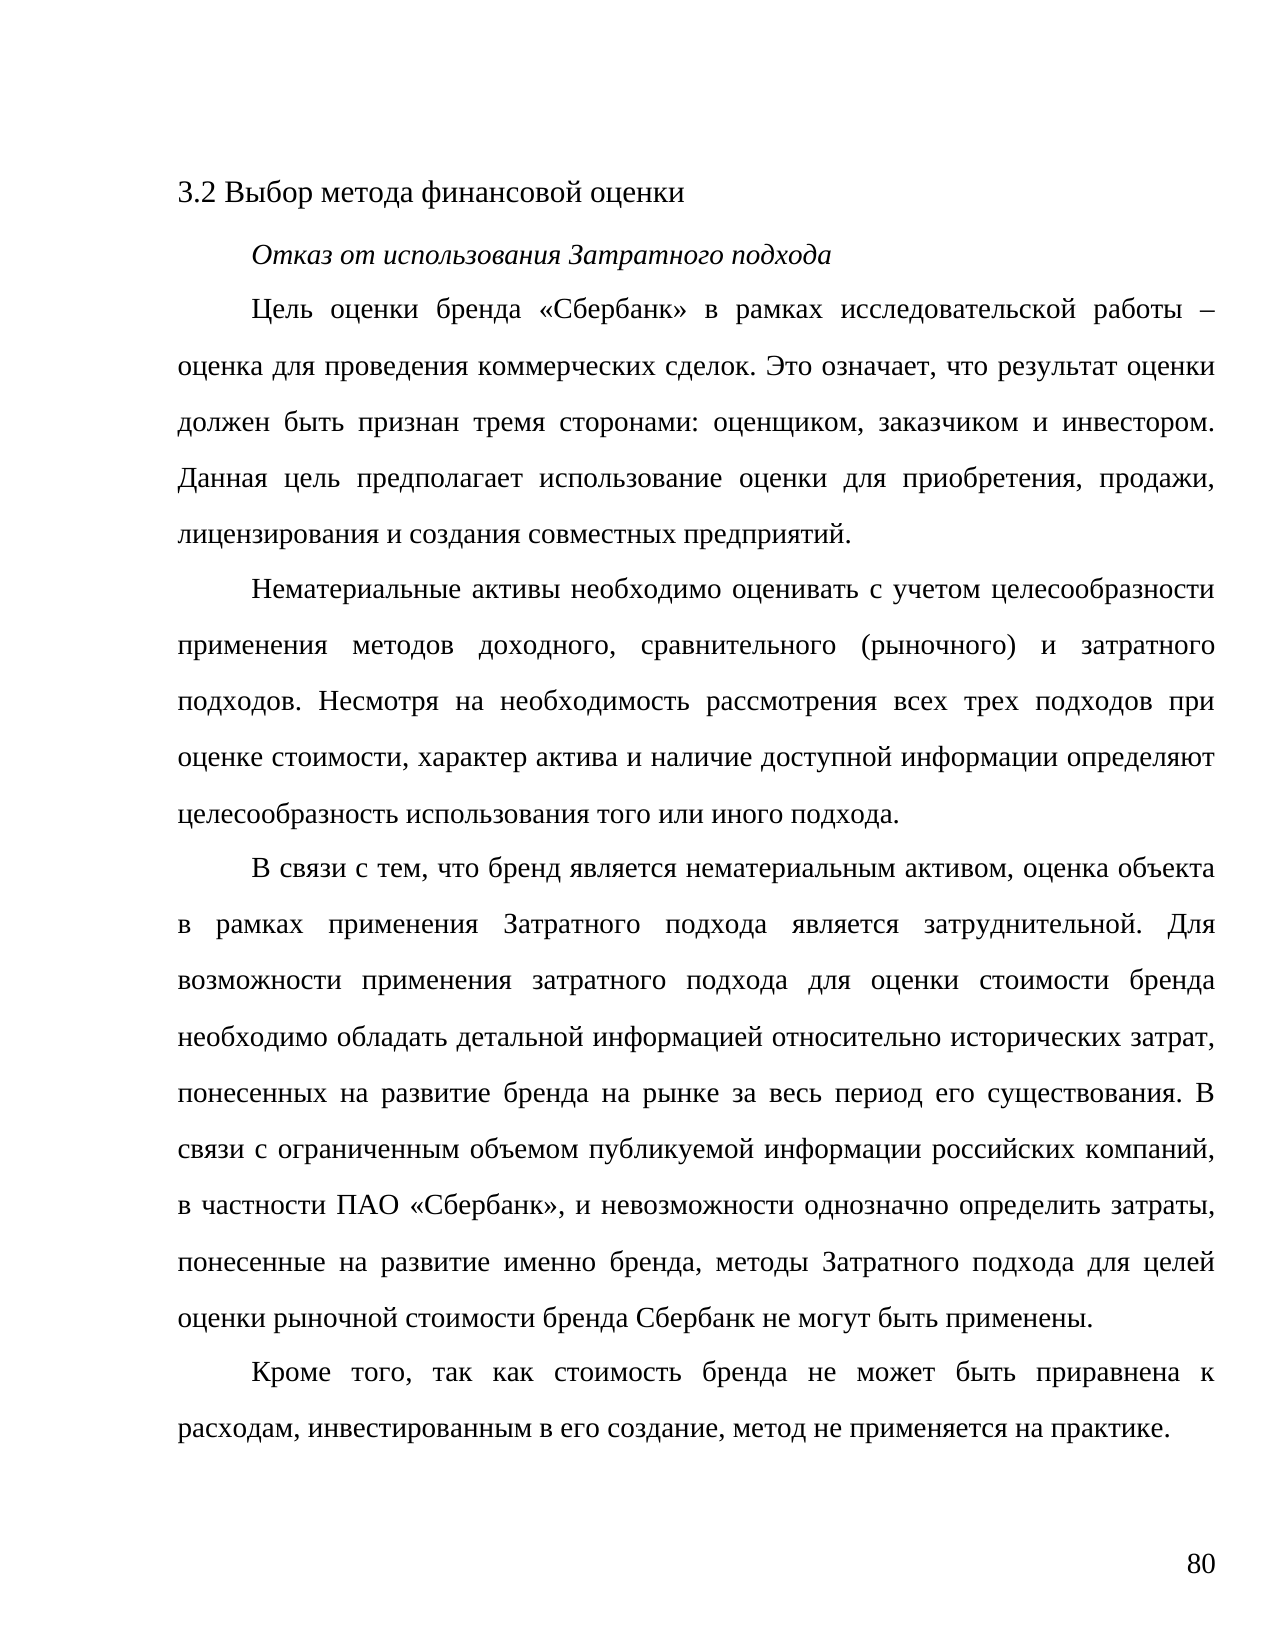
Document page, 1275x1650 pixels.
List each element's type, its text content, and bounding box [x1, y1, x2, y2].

text Нематериальные активы необходимо оценивать с учетом целесообразности применения методов доходного, сравнительного (рыночного) и затратного подходов. Несмотря на необходимость рассмотрения всех трех подходов при оценке стоимости, характер актива и наличие доступной информации определяют целесообразность использования того или иного подхода. [177, 569, 1216, 831]
text В связи с тем, что бренд является нематериальным активом, оценка объекта в рамках применения Затратного подхода является затруднительной. Для возможности применения затратного подхода для оценки стоимости бренда необходимо обладать детальной информацией относительно исторических затрат, понесенных на развитие бренда на рынке за весь период его существования. В связи с ограниченным объемом публикуемой информации российских компаний, в частности ПАО «Сбербанк», и невозможности однозначно определить затраты, понесенные на развитие именно бренда, методы Затратного подхода для целей оценки рыночной стоимости бренда Сбербанк не могут быть применены. [177, 848, 1216, 1336]
text Цель оценки бренда «Сбербанк» в рамках исследовательской работы – оценка для проведения коммерческих сделок. Это означает, что результат оценки должен быть признан тремя сторонами: оценщиком, заказчиком и инвестором. Данная цель предполагает использование оценки для приобретения, продажи, лицензирования и создания совместных предприятий. [177, 289, 1216, 552]
text Отказ от использования Затратного подхода [177, 235, 1216, 273]
subtitle 3.2 Выбор метода финансовой оценки [177, 173, 1216, 210]
text Кроме того, так как стоимость бренда не может быть приравнена к расходам, инвестированным в его создание, метод не применяется на практике. [177, 1352, 1216, 1446]
